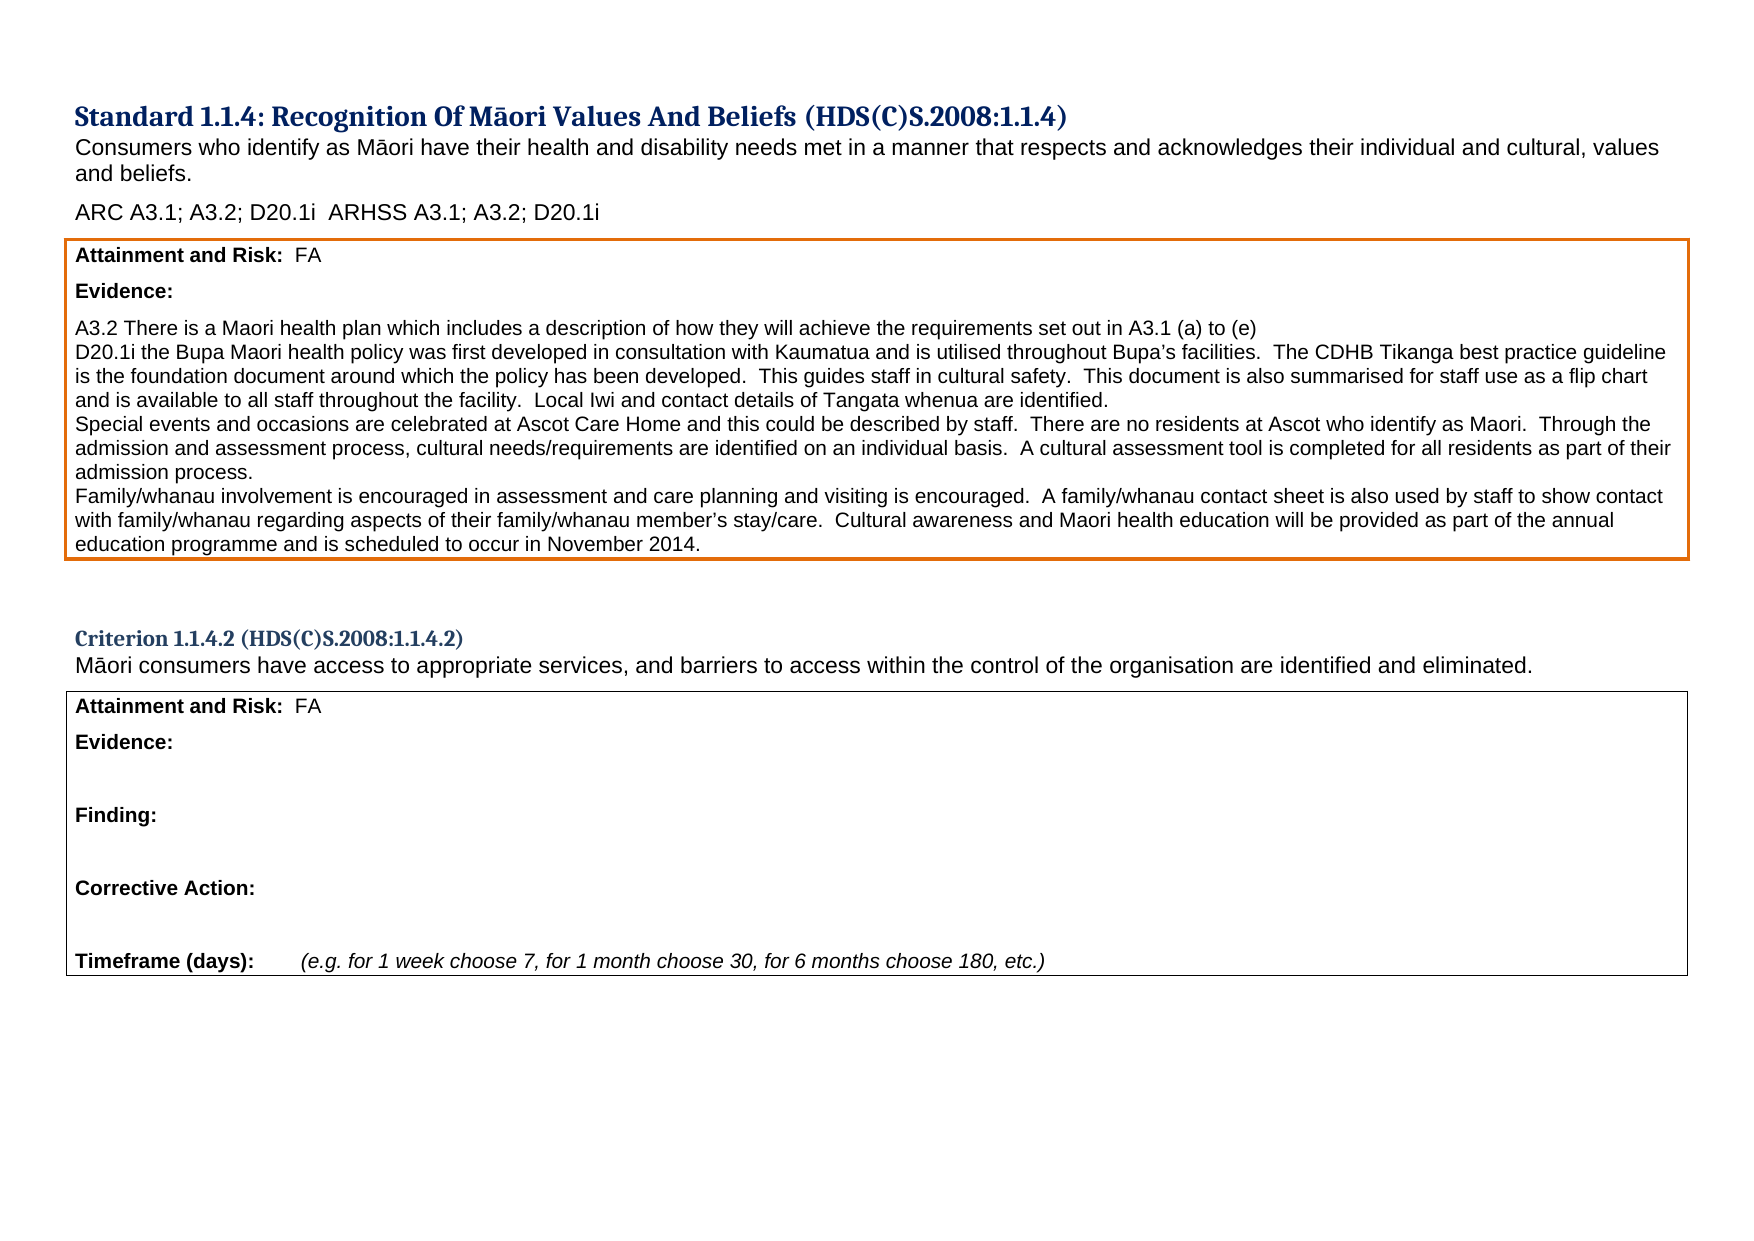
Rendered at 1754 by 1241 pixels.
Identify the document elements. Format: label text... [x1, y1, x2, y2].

text Corrective Action: [67, 873, 1687, 900]
text Attainment and Risk: FA [67, 241, 1687, 267]
text Timeframe (days): (e.g. for 1 week choose 7, for 1 month choose 30, for 6 months choose 180, etc.) [67, 946, 1687, 975]
text A3.2 There is a Maori health plan which includes a description of how they will achieve the requirements set out in A3.1 (a) to (e) D20.1i the Bupa Maori health policy was first developed in consultation with Kaumatua and is utilised throughout Bupa’s facilities. The CDHB Tikanga best practice guideline is the foundation document around which the policy has been developed. This guides staff in cultural safety. This document is also summarised for staff use as a flip chart and is available to all staff throughout the facility. Local Iwi and contact details of Tangata whenua are identified. Special events and occasions are celebrated at Ascot Care Home and this could be described by staff. There are no residents at Ascot who identify as Maori. Through the admission and assessment process, cultural needs/requirements are identified on an individual basis. A cultural assessment tool is completed for all residents as part of their admission process. Family/whanau involvement is encouraged in assessment and care planning and visiting is encouraged. A family/whanau contact sheet is also used by staff to show contact with family/whanau regarding aspects of their family/whanau member’s stay/care. Cultural awareness and Maori health education will be provided as part of the annual education programme and is scheduled to occur in November 2014. [67, 311, 1687, 557]
subtitle Standard 1.1.4: Recognition Of Māori Values And Beliefs (HDS(C)S.2008:1.1.4) [75, 100, 1679, 134]
text Evidence: [67, 274, 1687, 303]
text Evidence: [67, 727, 1687, 754]
text Finding: [67, 800, 1687, 827]
text Māori consumers have access to appropriate services, and barriers to access within the control of the organisation are identified and eliminated. [75, 652, 1679, 678]
text Consumers who identify as Māori have their health and disability needs met in a manner that respects and acknowledges their individual and cultural, values and beliefs. [75, 134, 1679, 186]
text Attainment and Risk: FA [67, 692, 1687, 717]
text ARC A3.1; A3.2; D20.1i ARHSS A3.1; A3.2; D20.1i [75, 199, 1679, 225]
subtitle Criterion 1.1.4.2 (HDS(C)S.2008:1.1.4.2) [75, 626, 1679, 652]
